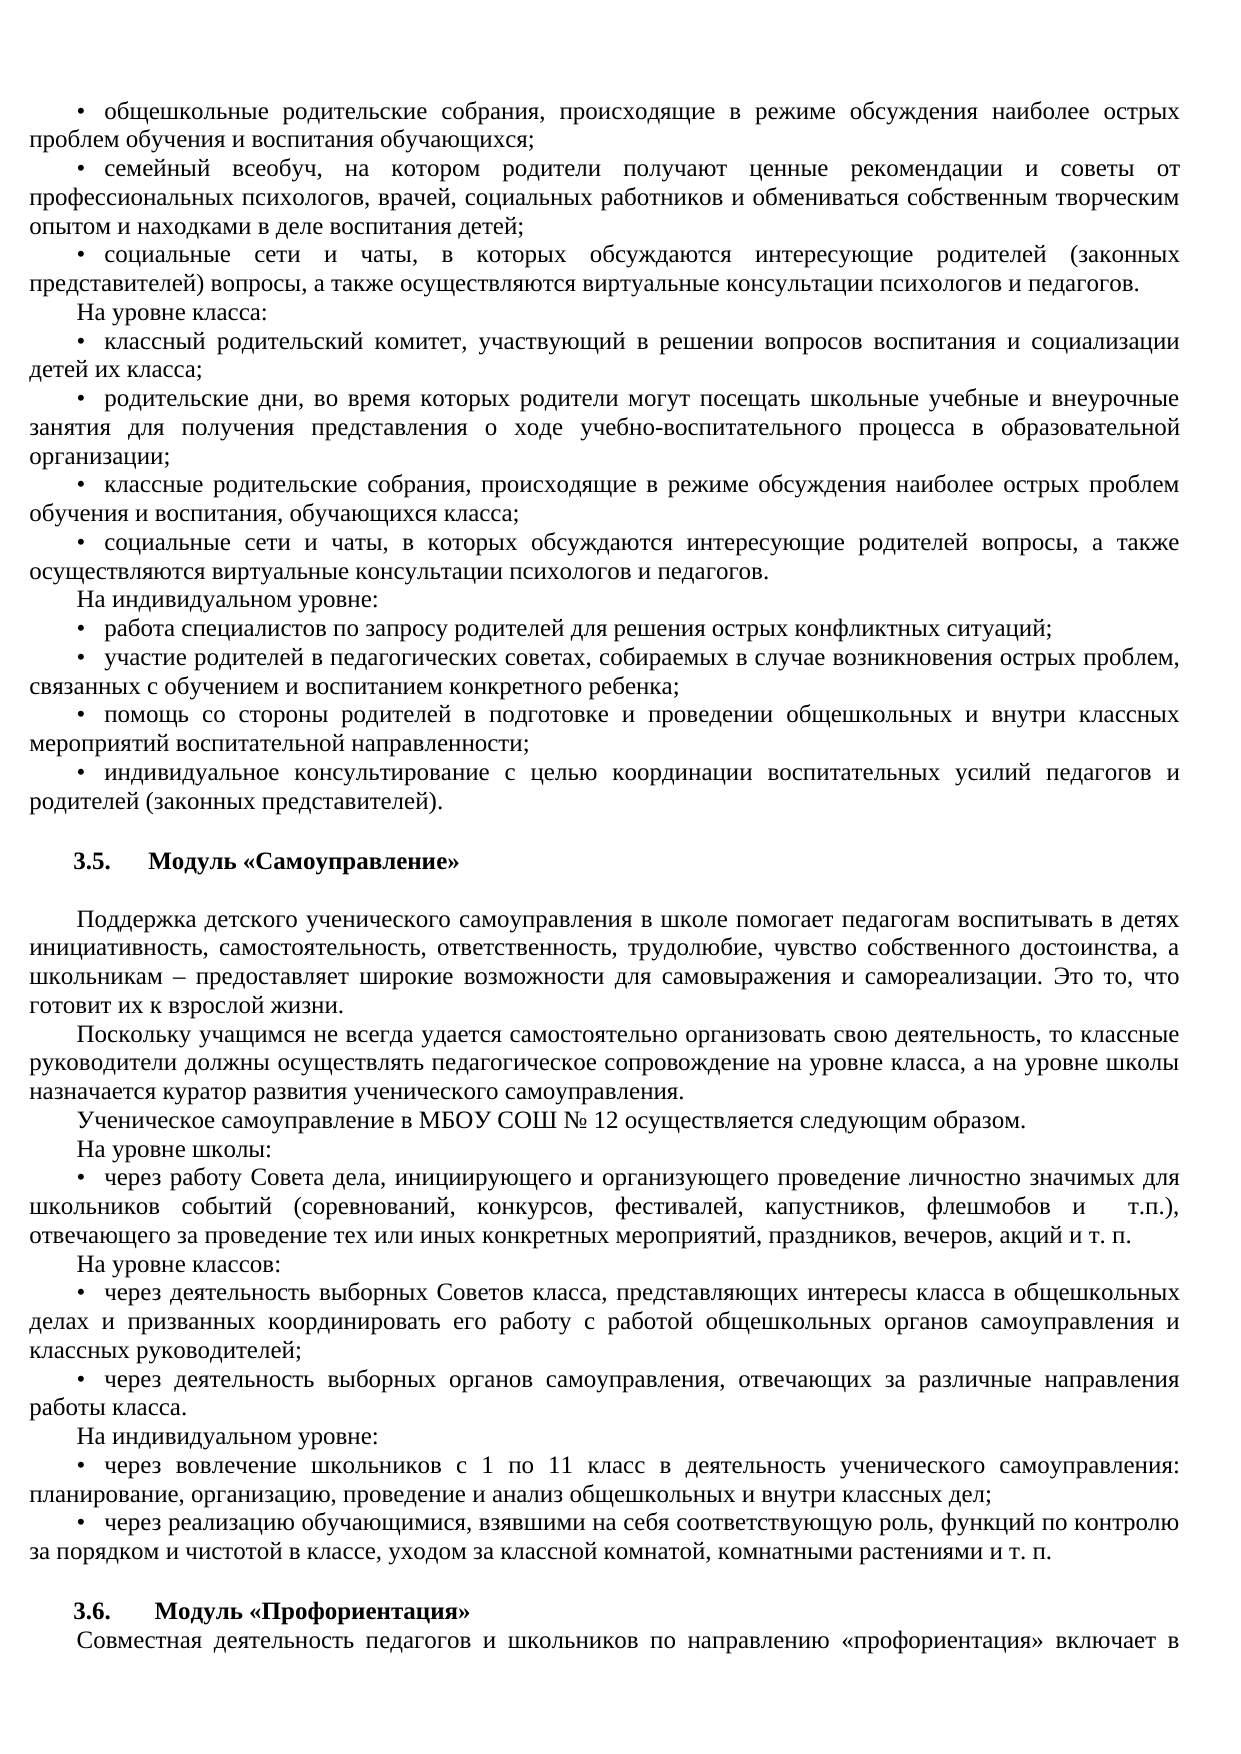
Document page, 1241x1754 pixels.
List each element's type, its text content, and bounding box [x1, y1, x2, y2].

text • участие родителей в педагогических советах, собираемых в случае возникновения острых проблем, связанных с обучением и воспитанием конкретного ребенка; [29, 642, 1181, 699]
text На уровне классов: [29, 1249, 1181, 1277]
text • работа специалистов по запросу родителей для решения острых конфликтных ситуаций; [29, 613, 1181, 642]
text • семейный всеобуч, на котором родители получают ценные рекомендации и советы от профессиональных психологов, врачей, социальных работников и обмениваться собственным творческим опытом и находками в деле воспитания детей; [29, 153, 1181, 239]
text • через реализацию обучающимися, взявшими на себя соответствующую роль, функций по контролю за порядком и чистотой в классе, уходом за классной комнатой, комнатными растениями и т. п. [29, 1507, 1181, 1565]
text 3.6. Модуль «Профориентация» [73, 1596, 1181, 1625]
text • классный родительский комитет, участвующий в решении вопросов воспитания и социализации детей их класса; [29, 326, 1181, 383]
text Поддержка детского ученического самоуправления в школе помогает педагогам воспитывать в детях инициативность, самостоятельность, ответственность, трудолюбие, чувство собственного достоинства, а школьникам – предоставляет широкие возможности для самовыражения и самореализации. Это то, что готовит их к взрослой жизни. [29, 904, 1181, 1019]
text • социальные сети и чаты, в которых обсуждаются интересующие родителей вопросы, а также осуществляются виртуальные консультации психологов и педагогов. [29, 527, 1181, 584]
text На индивидуальном уровне: [29, 584, 1181, 613]
text Поскольку учащимся не всегда удается самостоятельно организовать свою деятельность, то классные руководители должны осуществлять педагогическое сопровождение на уровне класса, а на уровне школы назначается куратор развития ученического самоуправления. [29, 1019, 1181, 1105]
text 3.5. Модуль «Самоуправление» [73, 846, 1181, 875]
text • социальные сети и чаты, в которых обсуждаются интересующие родителей (законных представителей) вопросы, а также осуществляются виртуальные консультации психологов и педагогов. [29, 239, 1181, 297]
text • через вовлечение школьников с 1 по 11 класс в деятельность ученического самоуправления: планирование, организацию, проведение и анализ общешкольных и внутри классных дел; [29, 1450, 1181, 1507]
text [29, 1625, 1181, 1654]
text • классные родительские собрания, происходящие в режиме обсуждения наиболее острых проблем обучения и воспитания, обучающихся класса; [29, 469, 1181, 527]
text • помощь со стороны родителей в подготовке и проведении общешкольных и внутри классных мероприятий воспитательной направленности; [29, 699, 1181, 757]
text На уровне класса: [29, 297, 1181, 326]
text Ученическое самоуправление в МБОУ СОШ № 12 осуществляется следующим образом. [29, 1105, 1181, 1134]
text На индивидуальном уровне: [29, 1421, 1181, 1450]
text На уровне школы: [29, 1134, 1181, 1162]
text • общешкольные родительские собрания, происходящие в режиме обсуждения наиболее острых проблем обучения и воспитания обучающихся; [29, 96, 1181, 153]
text • через деятельность выборных органов самоуправления, отвечающих за различные направления работы класса. [29, 1364, 1181, 1421]
text • через деятельность выборных Советов класса, представляющих интересы класса в общешкольных делах и призванных координировать его работу с работой общешкольных органов самоуправления и классных руководителей; [29, 1277, 1181, 1364]
text • через работу Совета дела, инициирующего и организующего проведение личностно значимых для школьников событий (соревнований, конкурсов, фестивалей, капустников, флешмобов и т.п.), отвечающего за проведение тех или иных конкретных мероприятий, праздников, вечеров, акций и т. п. [29, 1162, 1181, 1249]
text • индивидуальное консультирование c целью координации воспитательных усилий педагогов и родителей (законных представителей). [29, 757, 1181, 814]
